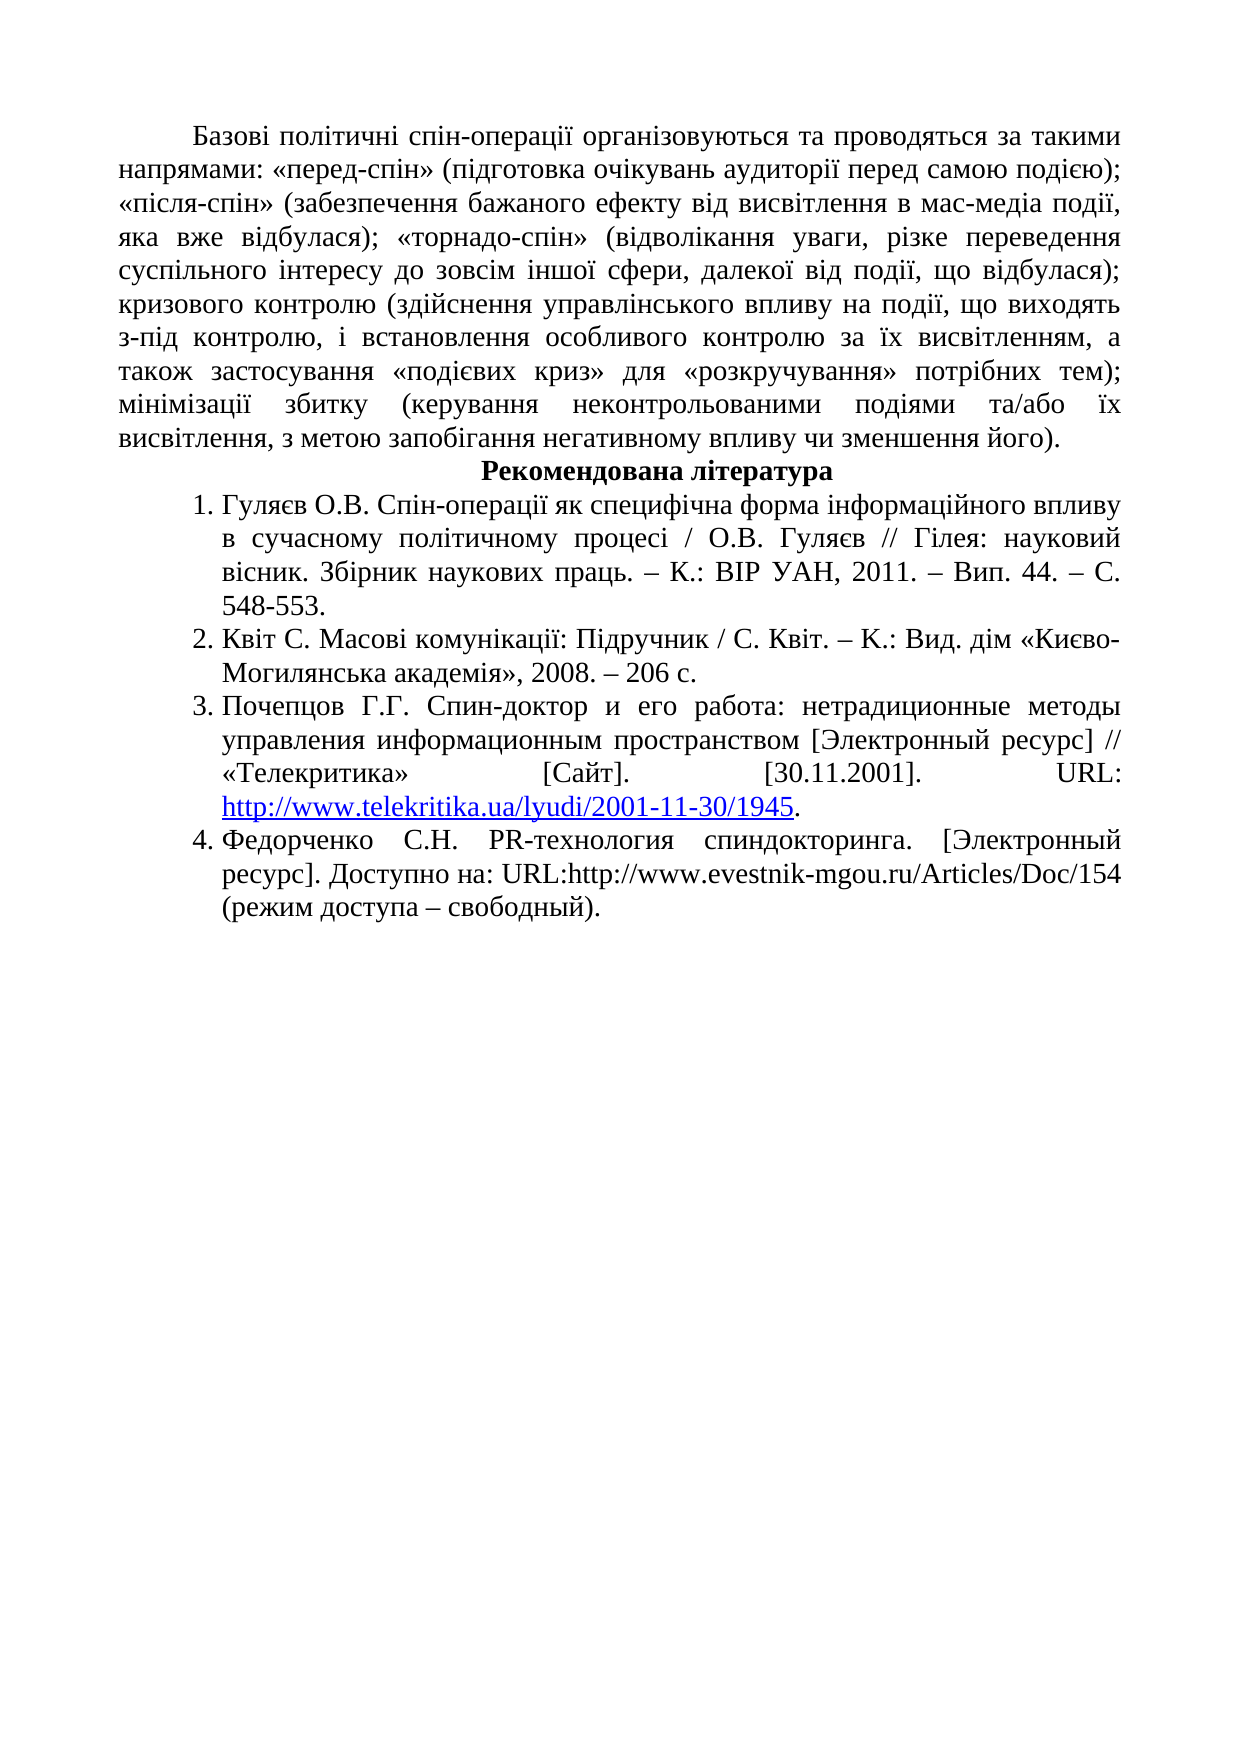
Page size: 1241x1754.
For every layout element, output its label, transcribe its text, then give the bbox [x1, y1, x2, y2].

list Почепцов Г.Г. Спин-доктор и его работа: нетрадиционные методы управления информационным пространством [Электронный ресурс] // «Телекритика» [Сайт]. [30.11.2001]. URL: http://www.telekritika.ua/lyudi/2001-11-30/1945. [192, 688, 1122, 822]
list Гуляєв О.В. Спін-операції як специфічна форма інформаційного впливу в сучасному політичному процесі / О.В. Гуляєв // Гілея: науковий вісник. Збірник наукових праць. – К.: ВІР УАН, 2011. – Вип. 44. – С. 548-553. [192, 487, 1122, 621]
list Федорченко С.Н. PR-технология спиндокторинга. [Электронный ресурс]. Доступно на: URL:http://www.evestnik-mgou.ru/Articles/Doc/154 (режим доступа – свободный). [192, 822, 1122, 923]
text Рекомендована література [118, 453, 1122, 487]
list Квіт С. Масові комунікації: Підручник / С. Квіт. – K.: Вид. дім «Києво-Могилянська академія», 2008. – 206 c. [192, 621, 1122, 688]
text Базові політичні спін-операції організовуються та проводяться за такими напрямами: «перед-спін» (підготовка очікувань аудиторії перед самою подією); «після-спін» (забезпечення бажаного ефекту від висвітлення в мас-медіа події, яка вже відбулася); «торнадо-спін» (відволікання уваги, різке переведення суспільного інтересу до зовсім іншої сфери, далекої від події, що відбулася); кризового контролю (здійснення управлінського впливу на події, що виходять з-під контролю, і встановлення особливого контролю за їх висвітленням, а також застосування «подієвих криз» для «розкручування» потрібних тем); мінімізації збитку (керування неконтрольованими подіями та/або їх висвітлення, з метою запобігання негативному впливу чи зменшення його). [118, 118, 1122, 453]
